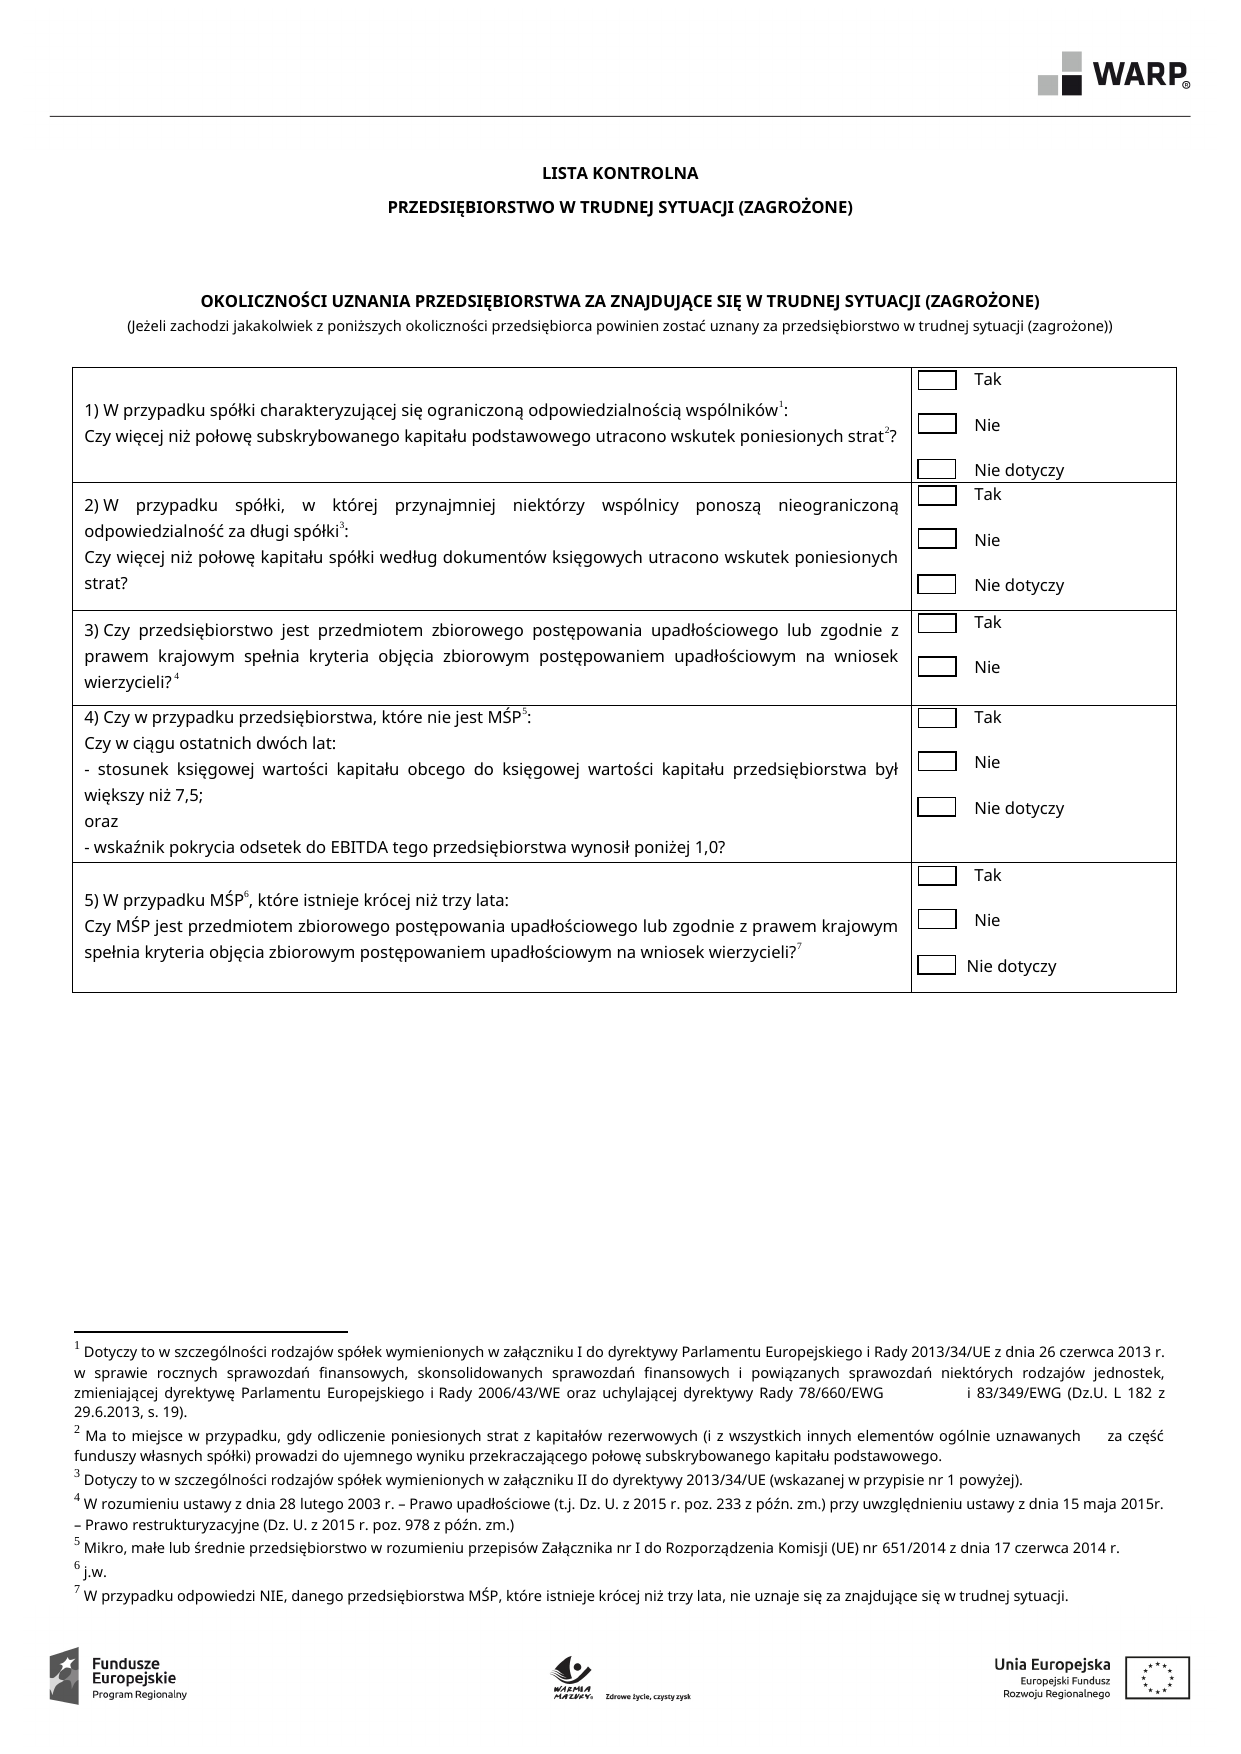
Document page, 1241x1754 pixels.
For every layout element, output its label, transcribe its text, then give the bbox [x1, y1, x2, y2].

table_cell Tak Nie [912, 611, 1176, 704]
table_cell 4) Czy w przypadku przedsiębiorstwa, które nie jest MŚP: Czy w ciągu ostatnich dwóch lat: - stosunek księgowej wartości kapitału obcego do księgowej wartości kapitału przedsiębiorstwa był większy niż 7,5; oraz - wskaźnik pokrycia odsetek do EBITDA tego przedsiębiorstwa wynosił poniżej 1,0? [73, 706, 911, 862]
text PRZEDSIĘBIORSTWO W TRUDNEJ SYTUACJI (ZAGROŻONE) [74, 195, 1167, 218]
text (Jeżeli zachodzi jakakolwiek z poniższych okoliczności przedsiębiorca powinien zostać uznany za przedsiębiorstwo w trudnej sytuacji (zagrożone)) [74, 316, 1167, 335]
text OKOLICZNOŚCI UZNANIA PRZEDSIĘBIORSTWA ZA ZNAJDUJĄCE SIĘ W TRUDNEJ SYTUACJI (ZAGROŻONE) [74, 289, 1167, 312]
table_header 1) W przypadku spółki charakteryzującej się ograniczoną odpowiedzialnością wspólników: Czy więcej niż połowę subskrybowanego kapitału podstawowego utracono wskutek poniesionych strat? [73, 368, 911, 482]
table_cell Tak Nie Nie dotyczy [912, 483, 1176, 609]
table_cell 2) W przypadku spółki, w której przynajmniej niektórzy wspólnicy ponoszą nieograniczoną odpowiedzialność za długi spółki: Czy więcej niż połowę kapitału spółki według dokumentów księgowych utracono wskutek poniesionych strat? [73, 483, 911, 609]
picture [22, 8, 1218, 150]
table_cell 3) Czy przedsiębiorstwo jest przedmiotem zbiorowego postępowania upadłościowego lub zgodnie z prawem krajowym spełnia kryteria objęcia zbiorowym postępowaniem upadłościowym na wniosek wierzycieli? [73, 611, 911, 704]
table_cell 5) W przypadku MŚP, które istnieje krócej niż trzy lata: Czy MŚP jest przedmiotem zbiorowego postępowania upadłościowego lub zgodnie z prawem krajowym spełnia kryteria objęcia zbiorowym postępowaniem upadłościowym na wniosek wierzycieli? [73, 863, 911, 992]
table_cell Tak Nie Nie dotyczy [912, 706, 1176, 862]
picture [22, 1605, 1218, 1747]
table_cell Tak Nie Nie Nie dotyczy [912, 863, 1176, 992]
table_header Tak Nie Nie dotyczy [912, 368, 1176, 482]
text LISTA KONTROLNA [74, 72, 1167, 184]
